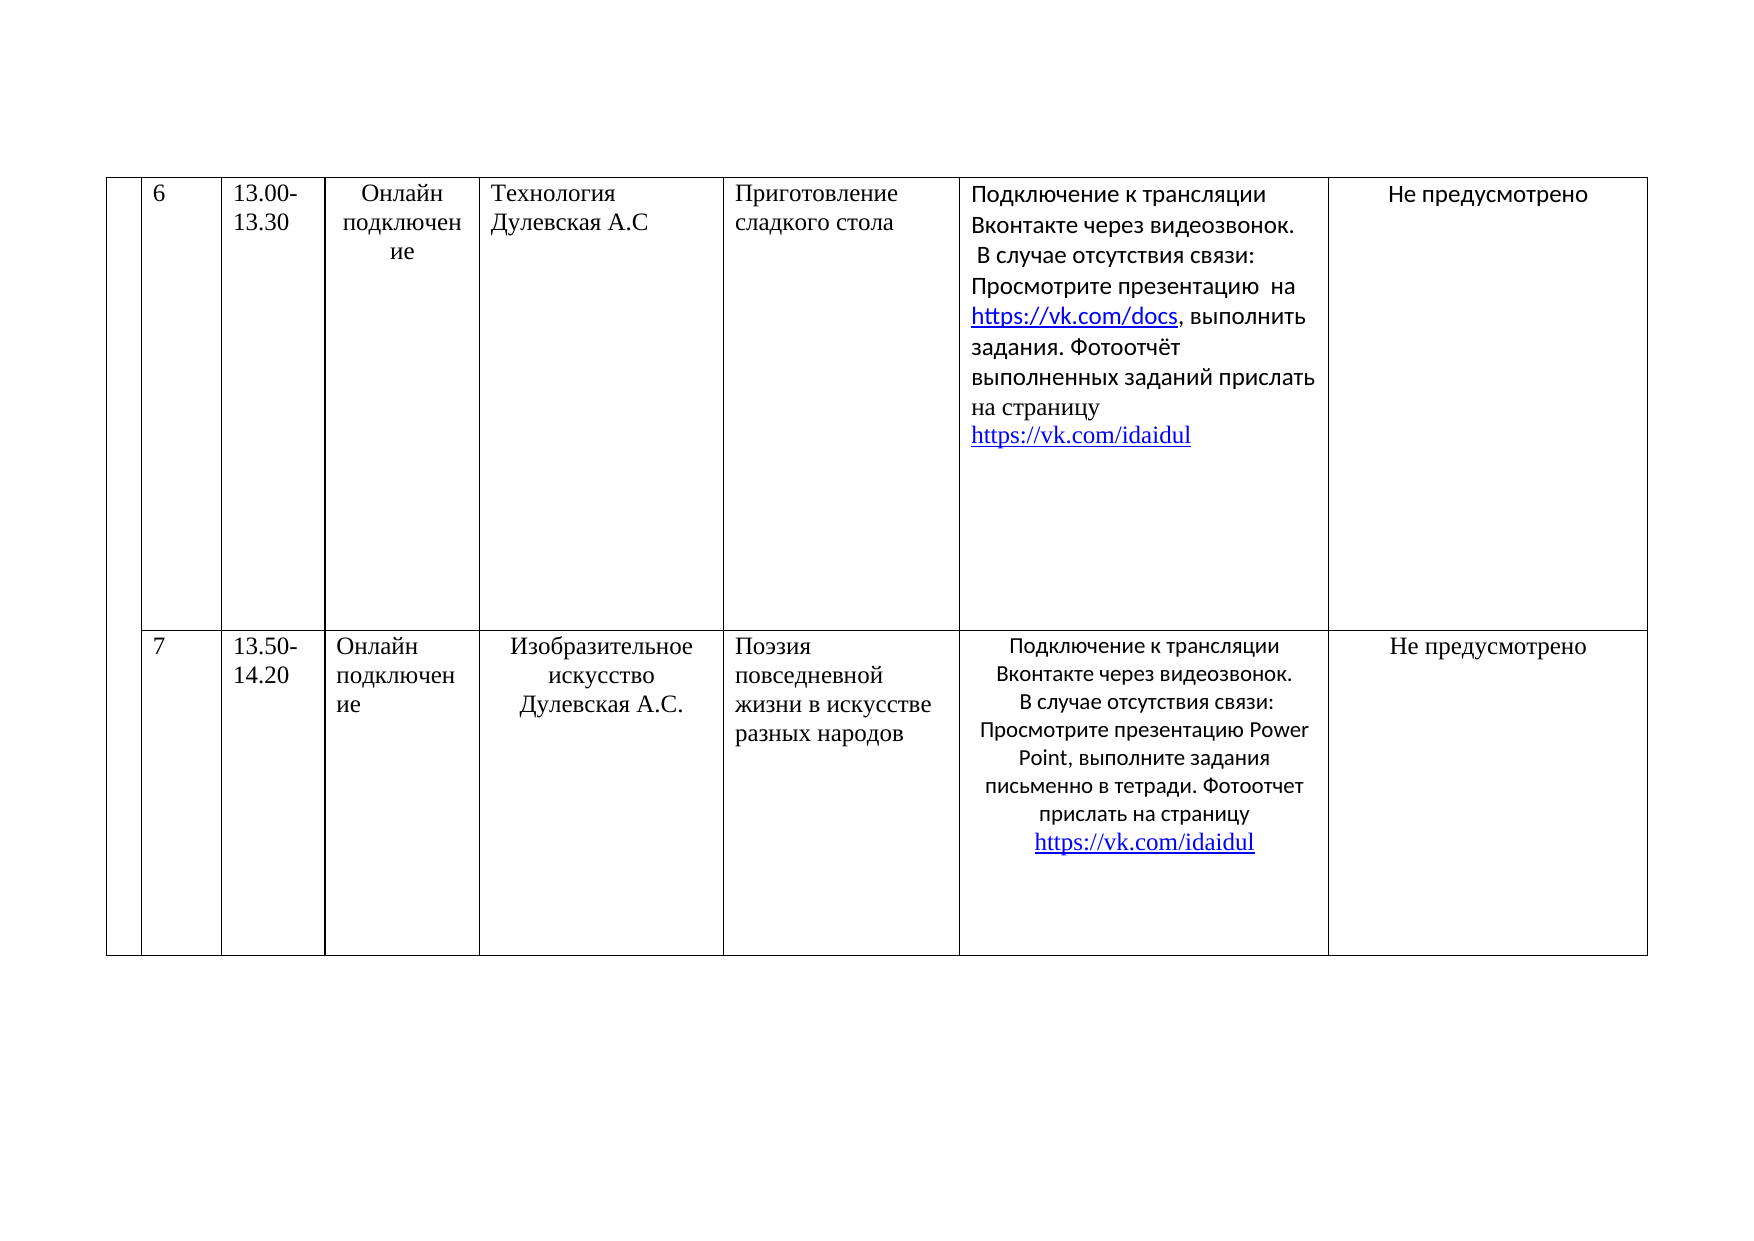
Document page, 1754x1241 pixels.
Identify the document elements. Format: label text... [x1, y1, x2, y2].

table_cell Подключение к трансляции Вконтакте через видеозвонок. В случае отсутствия связи: Просмотрите презентацию Power Point, выполните задания письменно в тетради. Фотоотчет прислать на страницу https://vk.com/idaidul [960, 631, 1328, 955]
table_cell Не предусмотрено [1329, 178, 1647, 630]
table_cell Изобразительное искусство Дулевская А.С. [480, 631, 723, 955]
table_cell 13.00-13.30 [222, 178, 324, 630]
table_cell Онлайн подключение [326, 178, 479, 630]
table_cell Поэзия повседневной жизни в искусстве разных народов [724, 631, 959, 955]
table_cell 6 [142, 178, 221, 630]
table_cell Подключение к трансляции Вконтакте через видеозвонок. В случае отсутствия связи: Просмотрите презентацию на https://vk.com/docs, выполнить задания. Фотоотчёт выполненных заданий прислать на страницу https://vk.com/idaidul [960, 178, 1328, 630]
table_cell Не предусмотрено [1329, 631, 1647, 955]
table_cell Технология Дулевская А.С [480, 178, 723, 630]
table_cell 7 [142, 631, 221, 955]
table_cell 13.50-14.20 [222, 631, 324, 955]
table_cell Онлайн подключение [326, 631, 479, 955]
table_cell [724, 178, 959, 630]
